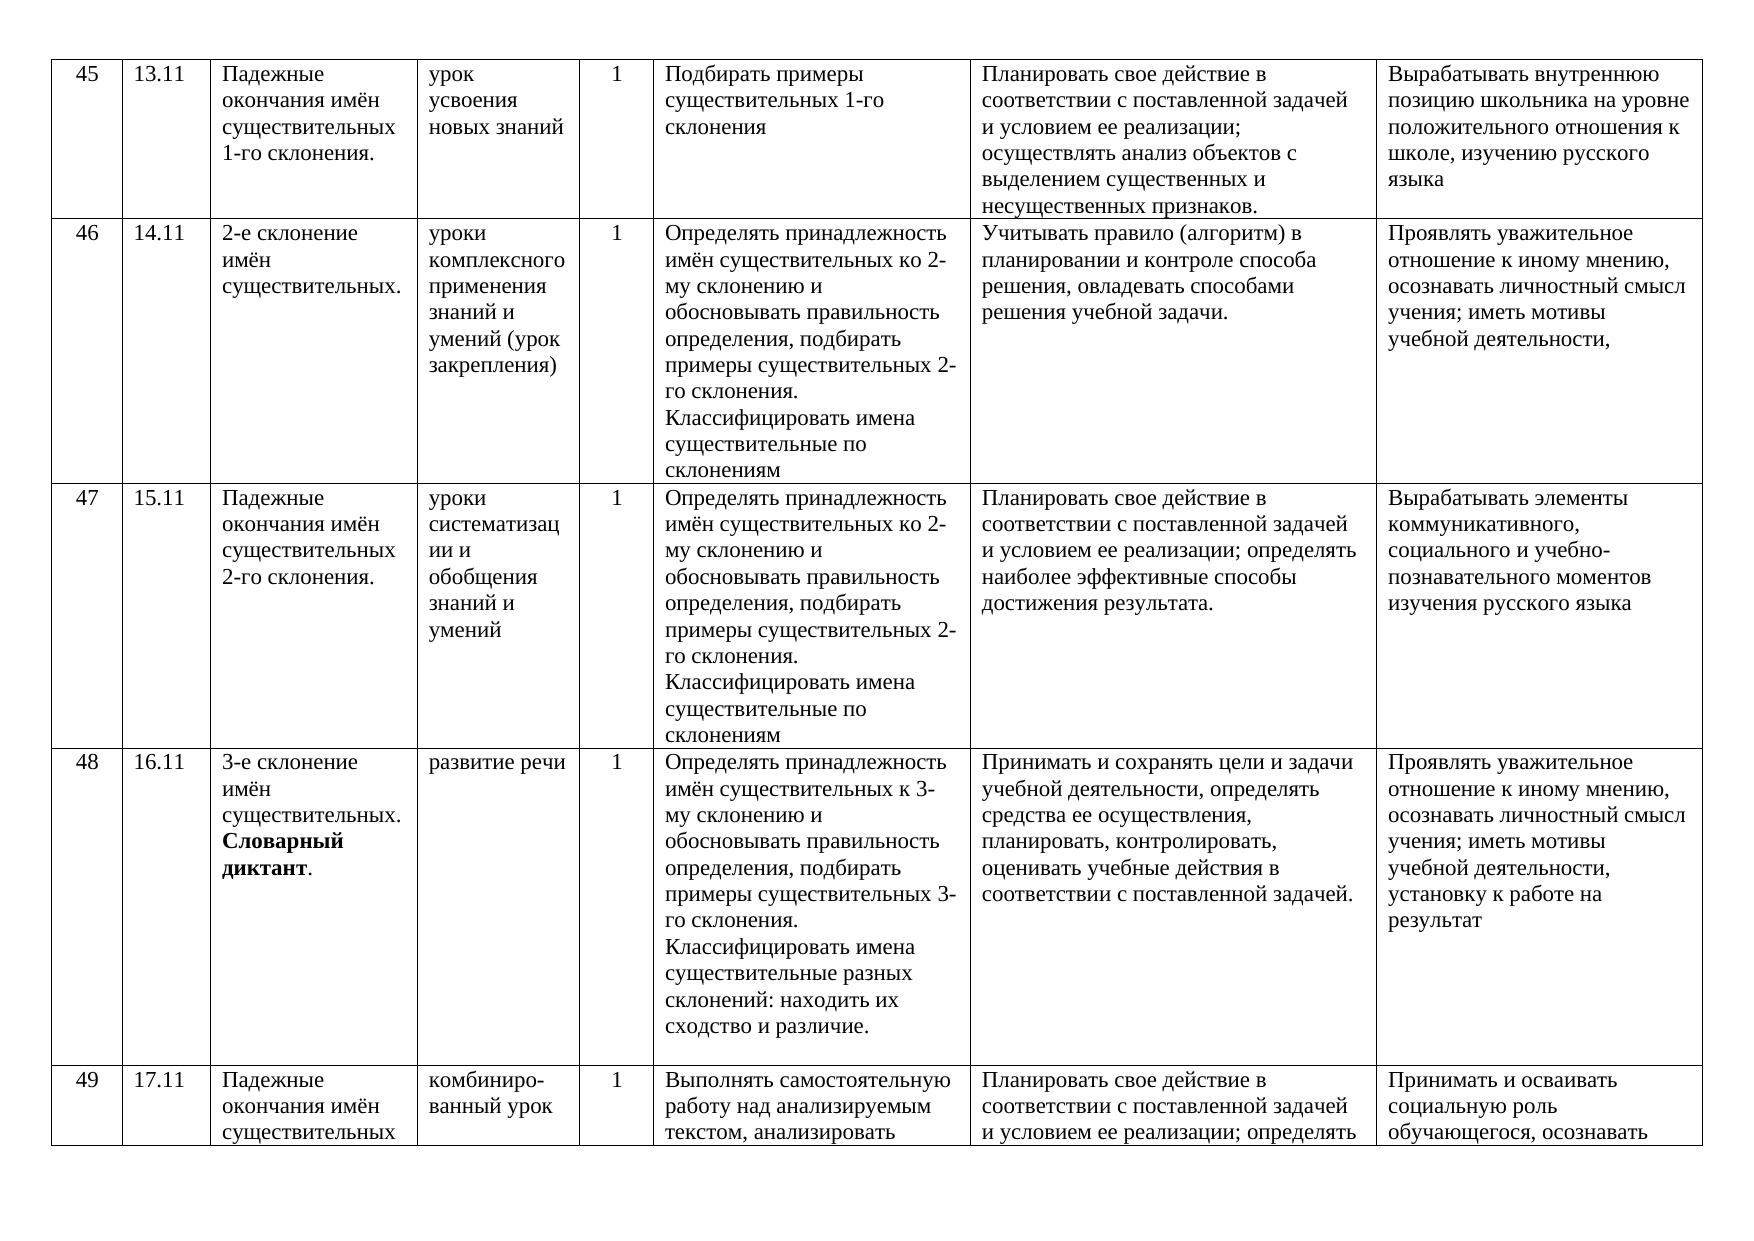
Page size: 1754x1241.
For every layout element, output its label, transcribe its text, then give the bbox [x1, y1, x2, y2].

table_cell 3-е склонение имён существительных. Словарный диктант. [211, 749, 417, 1065]
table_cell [654, 1066, 970, 1145]
table_cell 17.11 [123, 1066, 210, 1145]
table_cell Принимать и сохранять цели и задачи учебной деятельности, определять средства ее осуществления, планировать, контролировать, оценивать учебные действия в соответствии с поставленной задачей. [971, 749, 1376, 1065]
table_cell Проявлять уважительное отношение к иному мнению, осознавать личностный смысл учения; иметь мотивы учебной деятельности, установку к работе на результат [1377, 749, 1702, 1065]
table_cell Подбирать примеры существительных 1-го склонения [654, 60, 970, 218]
table_cell 48 [52, 749, 122, 1065]
table_cell 13.11 [123, 60, 210, 218]
table_cell 1 [580, 60, 653, 218]
table_cell 1 [580, 749, 653, 1065]
table_cell Вырабатывать элементы коммуникативного, социального и учебно-познавательного моментов изучения русского языка [1377, 484, 1702, 747]
table_cell Планировать свое действие в соответствии с поставленной задачей и условием ее реализации; осуществлять анализ объектов с выделением существенных и несущественных признаков. [971, 60, 1376, 218]
table_cell 14.11 [123, 219, 210, 483]
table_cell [418, 1066, 579, 1145]
table_cell 1 [580, 484, 653, 747]
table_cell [971, 1066, 1376, 1145]
table_cell 16.11 [123, 749, 210, 1065]
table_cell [211, 1066, 417, 1145]
table_cell уроки систематизации и обобщения знаний и умений [418, 484, 579, 747]
table_cell Определять принадлежность имён существительных ко 2-му склонению и обосновывать правильность определения, подбирать примеры существительных 2-го склонения. Классифицировать имена существительные по склонениям [654, 484, 970, 747]
table_cell Вырабатывать внутреннюю позицию школьника на уровне положительного отношения к школе, изучению русского языка [1377, 60, 1702, 218]
table_cell Падежные окончания имён существительных 1-го склонения. [211, 60, 417, 218]
table_cell 15.11 [123, 484, 210, 747]
table_cell Проявлять уважительное отношение к иному мнению, осознавать личностный смысл учения; иметь мотивы учебной деятельности, [1377, 219, 1702, 483]
table_cell Определять принадлежность имён существительных к 3-му склонению и обосновывать правильность определения, подбирать примеры существительных 3-го склонения. Классифицировать имена существительные разных склонений: находить их сходство и различие. [654, 749, 970, 1065]
table_cell Падежные окончания имён существительных 2-го склонения. [211, 484, 417, 747]
table_cell 1 [580, 219, 653, 483]
table_cell развитие речи [418, 749, 579, 1065]
table_cell уроки комплексного применения знаний и умений (урок закрепления) [418, 219, 579, 483]
table_cell 45 [52, 60, 122, 218]
table_cell Учитывать правило (алгоритм) в планировании и контроле способа решения, овладевать способами решения учебной задачи. [971, 219, 1376, 483]
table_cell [1377, 1066, 1702, 1145]
table_cell 2-е склонение имён существительных. [211, 219, 417, 483]
table_cell Определять принадлежность имён существительных ко 2-му склонению и обосновывать правильность определения, подбирать примеры существительных 2-го склонения. Классифицировать имена существительные по склонениям [654, 219, 970, 483]
table_cell 47 [52, 484, 122, 747]
table_cell 1 [580, 1066, 653, 1145]
table_cell 49 [52, 1066, 122, 1145]
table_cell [418, 60, 579, 218]
table_cell 46 [52, 219, 122, 483]
